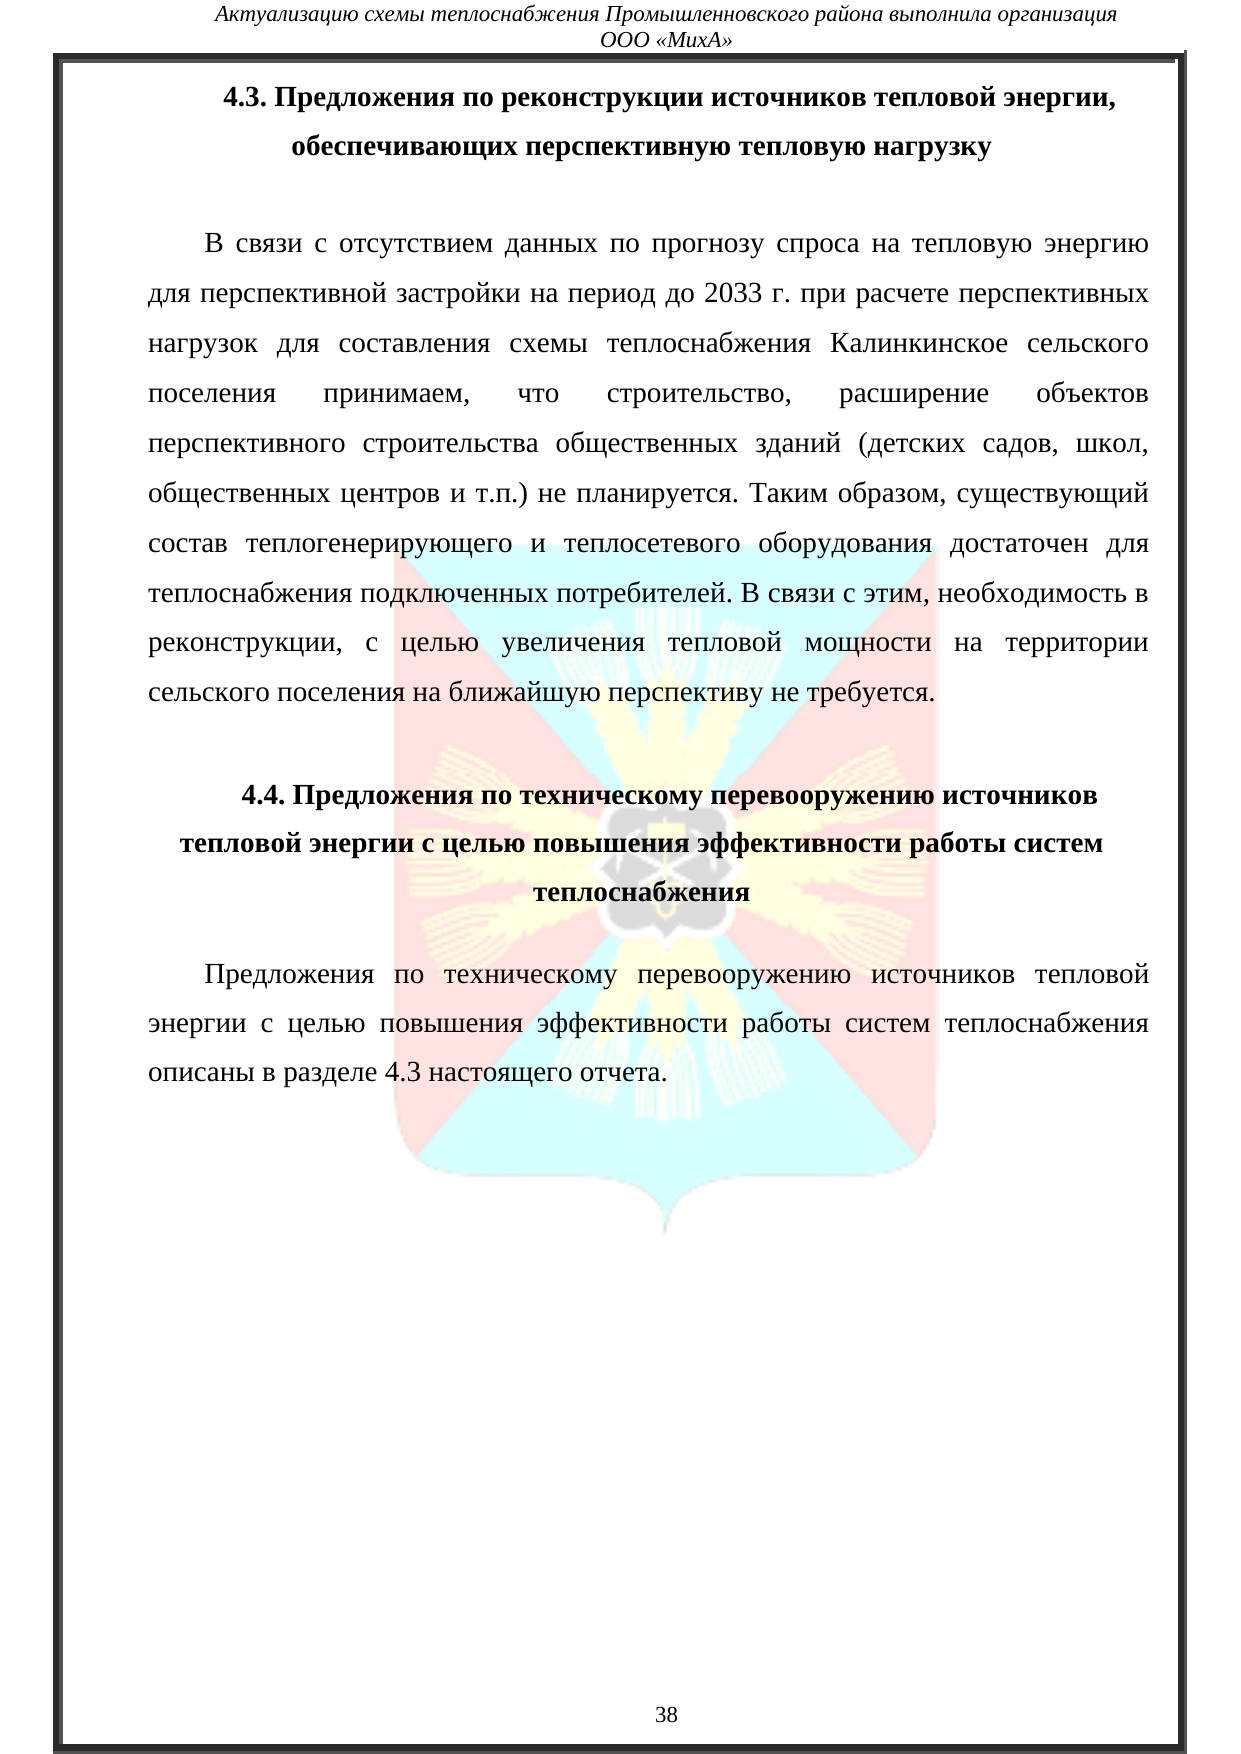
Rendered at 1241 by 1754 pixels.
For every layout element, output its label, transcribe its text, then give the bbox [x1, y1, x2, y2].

text 4.4. Предложения по техническому перевооружению источников тепловой энергии с целью повышения эффективности работы систем теплоснабжения [148, 777, 1135, 908]
text В связи с отсутствием данных по прогнозу спроса на тепловую энергию для перспективной застройки на период до 2033 г. при расчете перспективных нагрузок для составления схемы теплоснабжения Калинкинское сельского поселения принимаем, что строительство, расширение объектов перспективного строительства общественных зданий (детских садов, школ, общественных центров и т.п.) не планируется. Таким образом, существующий состав теплогенерирующего и теплосетевого оборудования достаточен для теплоснабжения подключенных потребителей. В связи с этим, необходимость в реконструкции, с целью увеличения тепловой мощности на территории сельского поселения на ближайшую перспективу не требуется. [148, 225, 1150, 708]
text 4.3. Предложения по реконструкции источников тепловой энергии, обеспечивающих перспективную тепловую нагрузку [148, 79, 1135, 161]
text Предложения по техническому перевооружению источников тепловой энергии с целью повышения эффективности работы систем теплоснабжения описаны в разделе 4.3 настоящего отчета. [148, 956, 1150, 1088]
